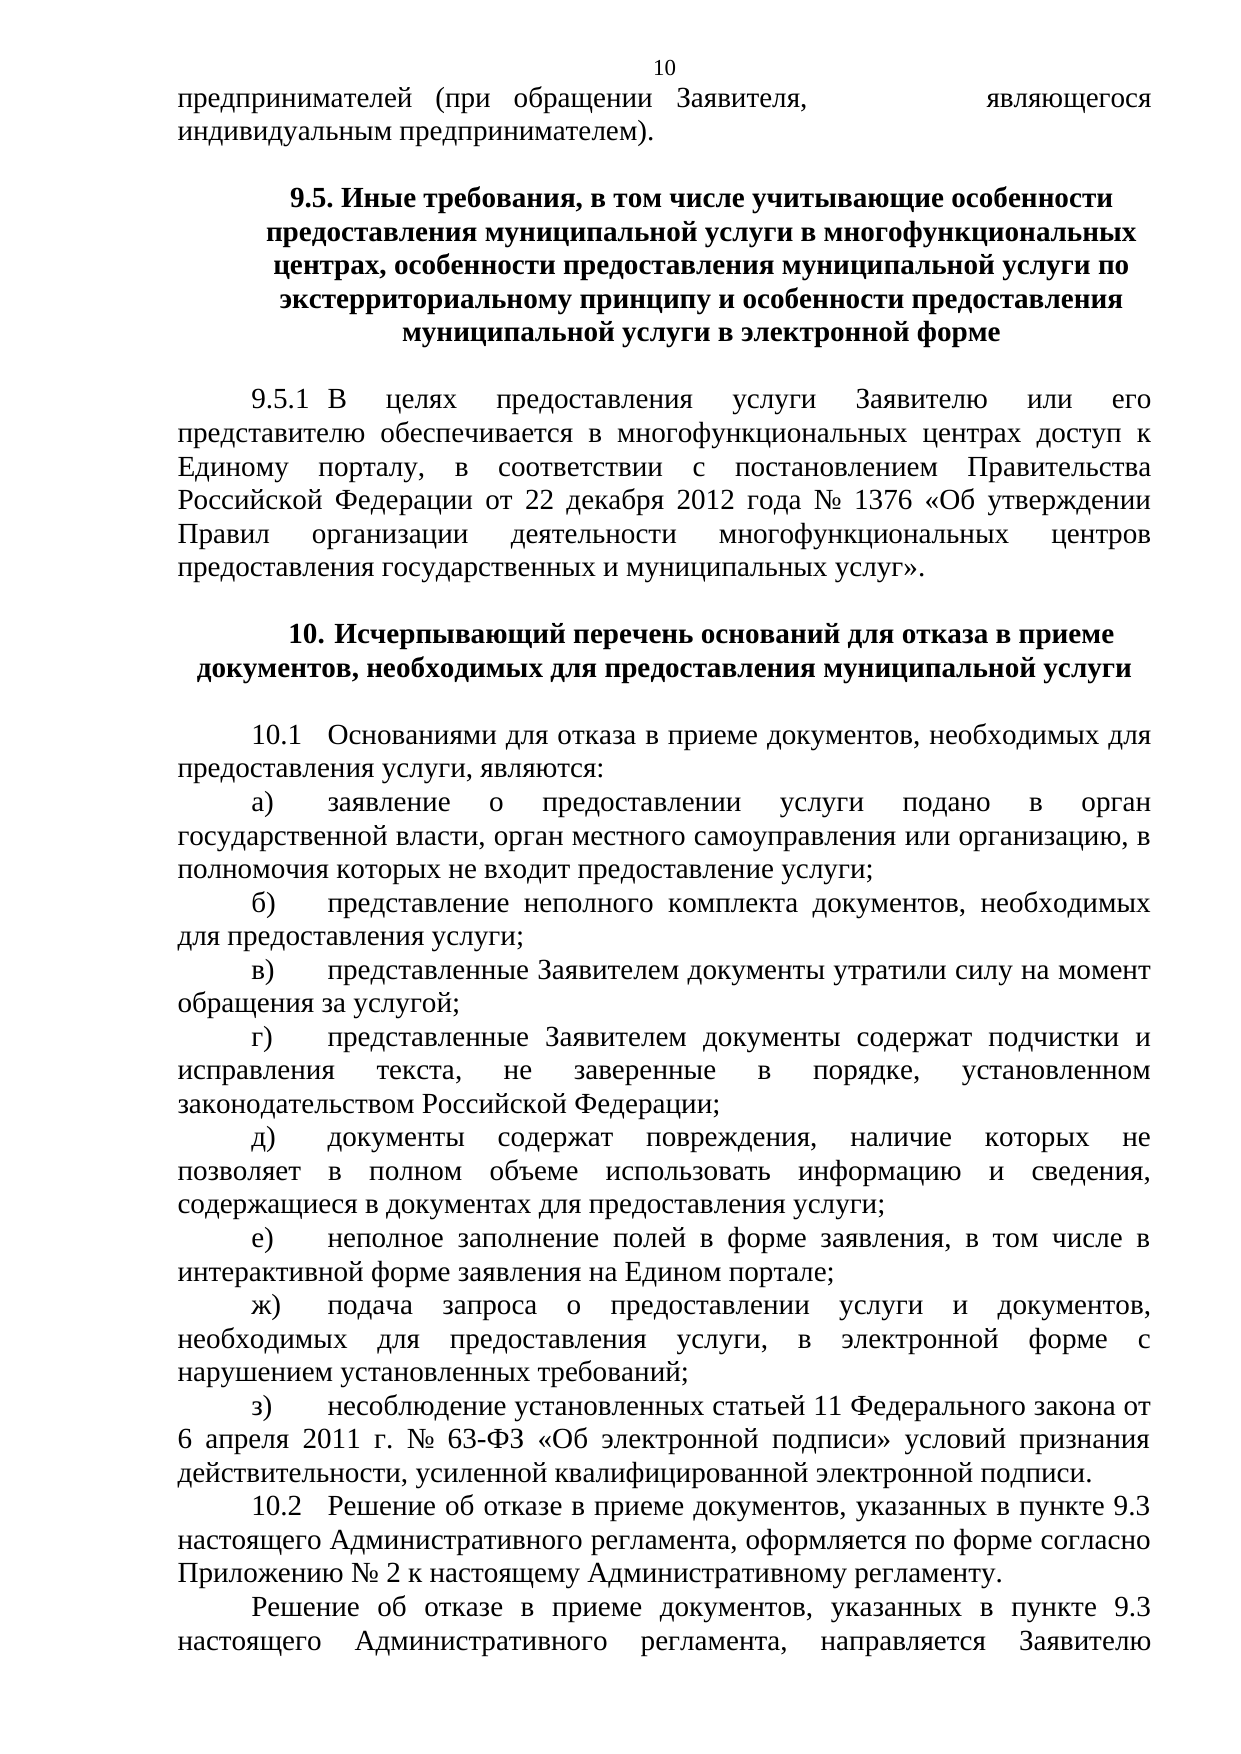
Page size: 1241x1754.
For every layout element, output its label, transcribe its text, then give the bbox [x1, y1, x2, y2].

text 9.5. Иные требования, в том числе учитывающие особенности предоставления муниципальной услуги в многофункциональных центрах, особенности предоставления муниципальной услуги по экстерриториальному принципу и особенности предоставления муниципальной услуги в электронной форме [251, 180, 1152, 348]
list Исчерпывающий перечень оснований для отказа в приеме документов, необходимых для предоставления муниципальной услуги [177, 616, 1152, 683]
text з) несоблюдение установленных статьей 11 Федерального закона от 6 апреля 2011 г. № 63-ФЗ «Об электронной подписи» условий признания действительности, усиленной квалифицированной электронной подписи. [177, 1388, 1151, 1488]
text б) представление неполного комплекта документов, необходимых для предоставления услуги; [177, 885, 1151, 952]
list Решение об отказе в приеме документов, указанных в пункте 9.3 настоящего Административного регламента, оформляется по форме согласно Приложению № 2 к настоящему Административному регламенту. [177, 1488, 1151, 1589]
text ж) подача запроса о предоставлении услуги и документов, необходимых для предоставления услуги, в электронной форме с нарушением установленных требований; [177, 1287, 1151, 1388]
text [177, 80, 1151, 147]
text е) неполное заполнение полей в форме заявления, в том числе в интерактивной форме заявления на Едином портале; [177, 1220, 1151, 1287]
text 9.5.1 В целях предоставления услуги Заявителю или его представителю обеспечивается в многофункциональных центрах доступ к Единому порталу, в соответствии с постановлением Правительства Российской Федерации от 22 декабря 2012 года № 1376 «Об утверждении Правил организации деятельности многофункциональных центров предоставления государственных и муниципальных услуг». [177, 382, 1152, 583]
text а) заявление о предоставлении услуги подано в орган государственной власти, орган местного самоуправления или организацию, в полномочия которых не входит предоставление услуги; [177, 784, 1151, 885]
text г) представленные Заявителем документы содержат подчистки и исправления текста, не заверенные в порядке, установленном законодательством Российской Федерации; [177, 1019, 1151, 1119]
text д) документы содержат повреждения, наличие которых не позволяет в полном объеме использовать информацию и сведения, содержащиеся в документах для предоставления услуги; [177, 1119, 1151, 1220]
text в) представленные Заявителем документы утратили силу на момент обращения за услугой; [177, 952, 1151, 1019]
list Основаниями для отказа в приеме документов, необходимых для предоставления услуги, являются: [177, 717, 1152, 784]
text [177, 1589, 1152, 1656]
